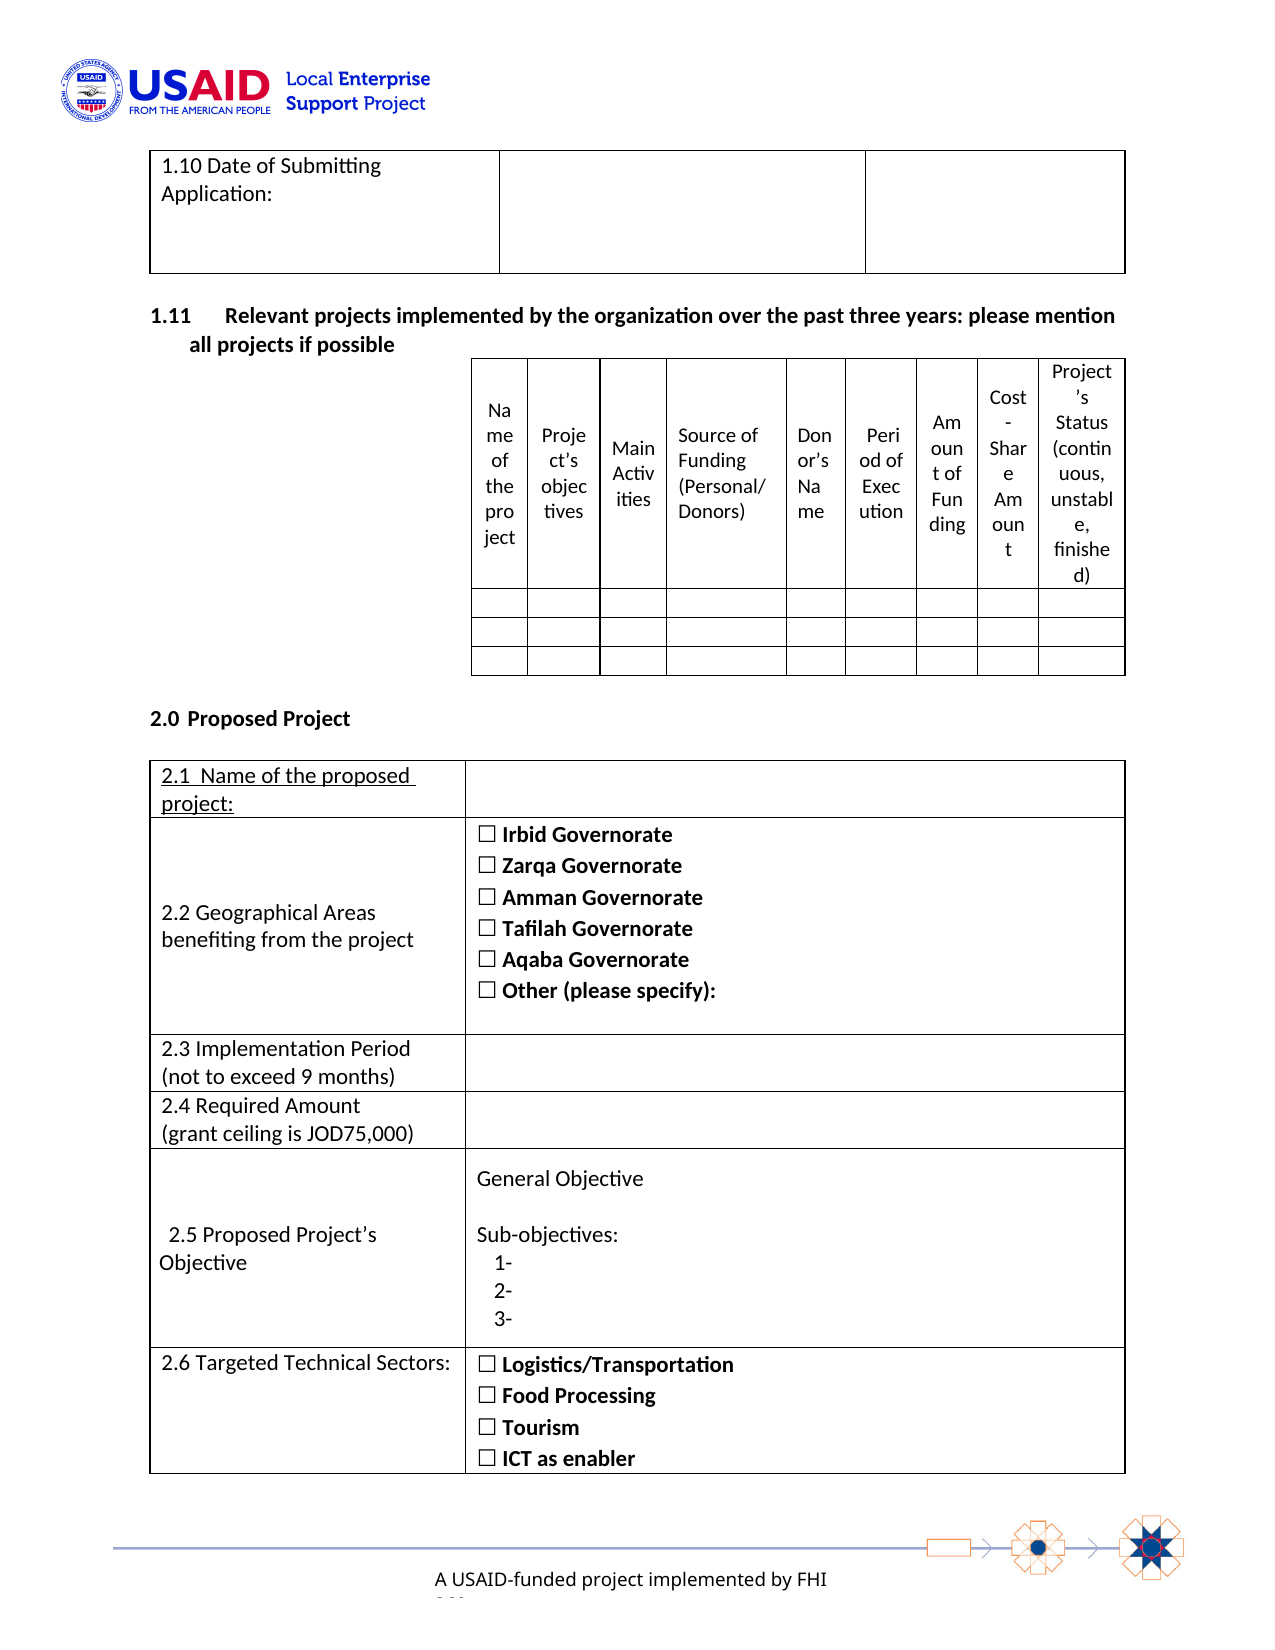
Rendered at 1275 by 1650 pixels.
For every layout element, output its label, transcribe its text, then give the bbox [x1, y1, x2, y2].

table_cell [1039, 589, 1124, 617]
table_header Project’s Status (continuous, unstable, finished) [1039, 359, 1124, 587]
table_cell [601, 618, 666, 646]
table_cell [787, 618, 845, 646]
table_cell 2.3 Implementation Period (not to exceed 9 months) [151, 1035, 465, 1091]
table_cell [1039, 618, 1124, 646]
list Relevant projects implemented by the organization over the past three years: please mention all projects if possible [150, 302, 1125, 358]
table_cell [466, 1035, 1124, 1091]
table_header [466, 761, 1124, 817]
picture [61, 59, 430, 122]
table_cell General Objective Sub-objectives: 1- 2- 3- [466, 1149, 1124, 1347]
table_header Main Activities [601, 359, 666, 587]
table_header 2.1 Name of the proposed project: [151, 761, 465, 817]
table_header Period of Execution [846, 359, 916, 587]
table_cell [601, 589, 666, 617]
table_cell [601, 647, 666, 675]
table_cell [500, 151, 865, 273]
table_header Amount of Funding [917, 359, 977, 587]
table_cell 2.2 Geographical Areas benefiting from the project [151, 818, 465, 1033]
table_cell [528, 647, 599, 675]
table_cell [528, 618, 599, 646]
table_cell [787, 647, 845, 675]
table_cell [917, 647, 977, 675]
table_cell [978, 647, 1038, 675]
table_cell [472, 589, 527, 617]
table_header Source of Funding (Personal/Donors) [667, 359, 786, 587]
table_cell 2.5 Proposed Project’s Objective [151, 1149, 465, 1347]
table_cell Irbid Governorate Zarqa Governorate Amman Governorate Tafilah Governorate Aqaba Governorate Other (please specify): [466, 818, 1124, 1033]
table_cell [866, 151, 1124, 273]
table_cell [667, 618, 786, 646]
table_cell [472, 647, 527, 675]
table_cell [846, 618, 916, 646]
table_cell [917, 589, 977, 617]
table_cell [846, 589, 916, 617]
table_cell [917, 618, 977, 646]
picture [25, 1463, 1265, 1611]
table_header Donor’s Name [787, 359, 845, 587]
list Proposed Project [150, 704, 1125, 732]
table_cell [472, 618, 527, 646]
table_cell 2.4 Required Amount (grant ceiling is JOD75,000) [151, 1092, 465, 1148]
table_header Cost-Share Amount [978, 359, 1038, 587]
table_cell [787, 589, 845, 617]
table_header Name of the project [472, 359, 527, 587]
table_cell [466, 1348, 1124, 1473]
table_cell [151, 1348, 465, 1473]
table_cell [846, 647, 916, 675]
table_cell [528, 589, 599, 617]
table_cell [978, 618, 1038, 646]
table_cell [466, 1092, 1124, 1148]
table_header Project’s objectives [528, 359, 599, 587]
table_cell [978, 589, 1038, 617]
table_cell [667, 647, 786, 675]
table_cell [1039, 647, 1124, 675]
table_cell 1.10 Date of Submitting Application: [151, 151, 499, 273]
table_cell [667, 589, 786, 617]
